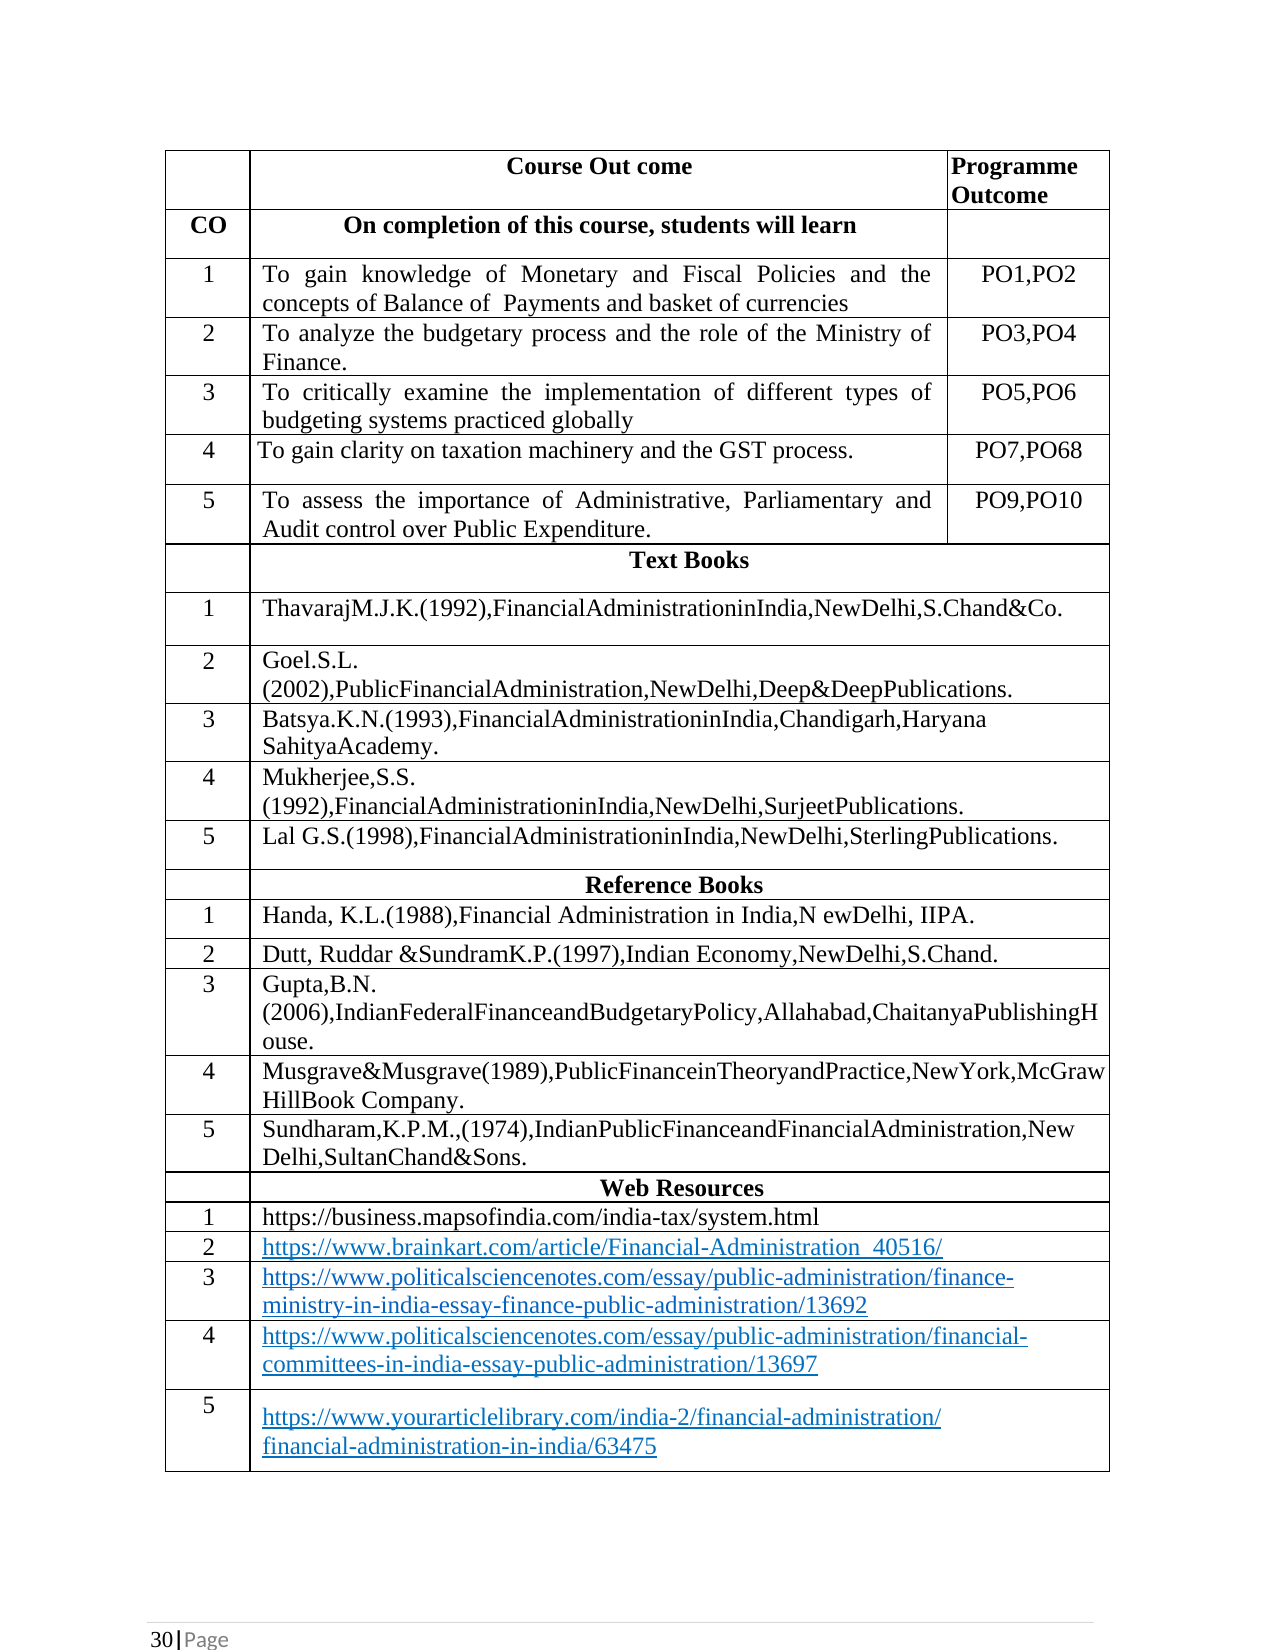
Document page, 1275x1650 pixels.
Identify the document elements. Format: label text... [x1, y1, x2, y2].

table_cell https://www.yourarticlelibrary.com/india-2/financial-administration/financial-administration-in-india/63475 [251, 1390, 1109, 1471]
table_cell https://business.mapsofindia.com/india-tax/system.html [251, 1203, 1109, 1231]
table_cell 5 [166, 1115, 249, 1171]
table_cell 4 [166, 435, 249, 484]
table_cell 1 [166, 900, 249, 938]
table_cell CO [166, 210, 249, 258]
table_cell ThavarajM.J.K.(1992),FinancialAdministrationinIndia,NewDelhi,S.Chand&Co. [251, 593, 1109, 645]
table_cell 2 [166, 318, 249, 375]
table_cell 3 [166, 704, 249, 761]
table_cell Programme Outcome [948, 151, 1109, 209]
table_cell 4 [166, 1056, 249, 1114]
table_cell 3 [166, 376, 249, 434]
table_cell [166, 1173, 249, 1201]
table_cell 5 [166, 485, 249, 543]
table_cell [948, 210, 1109, 258]
table_cell 1 [166, 259, 249, 317]
table_cell [166, 545, 249, 592]
table_cell Web Resources [251, 1173, 1109, 1201]
table_cell Batsya.K.N.(1993),FinancialAdministrationinIndia,Chandigarh,Haryana SahityaAcademy. [251, 704, 1109, 761]
table_cell To gain clarity on taxation machinery and the GST process. [251, 435, 947, 484]
table_cell On completion of this course, students will learn [251, 210, 947, 258]
table_cell To critically examine the implementation of different types of budgeting systems practiced globally [251, 376, 947, 434]
table_cell To analyze the budgetary process and the role of the Ministry of Finance. [251, 318, 947, 375]
table_cell 1 [166, 1203, 249, 1231]
table_cell 5 [166, 1390, 249, 1471]
table_cell Goel.S.L.(2002),PublicFinancialAdministration,NewDelhi,Deep&DeepPublications. [251, 646, 1109, 703]
table_cell 4 [166, 1321, 249, 1389]
table_cell PO9,PO10 [948, 485, 1109, 543]
table_cell 2 [166, 646, 249, 703]
table_cell https://www.politicalsciencenotes.com/essay/public-administration/financial-committees-in-india-essay-public-administration/13697 [251, 1321, 1109, 1389]
table_cell To gain knowledge of Monetary and Fiscal Policies and the concepts of Balance of Payments and basket of currencies [251, 259, 947, 317]
table_cell Dutt, Ruddar &SundramK.P.(1997),Indian Economy,NewDelhi,S.Chand. [251, 939, 1109, 968]
table_cell Gupta,B.N.(2006),IndianFederalFinanceandBudgetaryPolicy,Allahabad,ChaitanyaPublishingHouse. [251, 969, 1109, 1055]
table_cell Lal G.S.(1998),FinancialAdministrationinIndia,NewDelhi,SterlingPublications. [251, 821, 1109, 869]
table_cell PO7,PO68 [948, 435, 1109, 484]
table_cell Text Books [251, 545, 1109, 592]
table_cell To assess the importance of Administrative, Parliamentary and Audit control over Public Expenditure. [251, 485, 947, 543]
table_cell 2 [166, 939, 249, 968]
table_cell 3 [166, 969, 249, 1055]
table_cell 2 [166, 1232, 249, 1261]
table_cell https://www.politicalsciencenotes.com/essay/public-administration/finance-ministry-in-india-essay-finance-public-administration/13692 [251, 1262, 1109, 1320]
table_cell Mukherjee,S.S.(1992),FinancialAdministrationinIndia,NewDelhi,SurjeetPublications. [251, 762, 1109, 819]
table_cell Musgrave&Musgrave(1989),PublicFinanceinTheoryandPractice,NewYork,McGrawHillBook Company. [251, 1056, 1109, 1114]
table_cell 5 [166, 821, 249, 869]
table_cell 1 [166, 593, 249, 645]
table_cell 4 [166, 762, 249, 819]
table_cell PO3,PO4 [948, 318, 1109, 375]
table_cell Sundharam,K.P.M.,(1974),IndianPublicFinanceandFinancialAdministration,New Delhi,SultanChand&Sons. [251, 1115, 1109, 1171]
table_cell Reference Books [251, 870, 1109, 899]
table_cell Handa, K.L.(1988),Financial Administration in India,N ewDelhi, IIPA. [251, 900, 1109, 938]
table_cell 3 [166, 1262, 249, 1320]
table_cell PO5,PO6 [948, 376, 1109, 434]
table_cell PO1,PO2 [948, 259, 1109, 317]
table_cell [166, 151, 249, 209]
table_cell Course Out come [251, 151, 947, 209]
table_cell [166, 870, 249, 899]
table_cell https://www.brainkart.com/article/Financial-Administration_40516/ [251, 1232, 1109, 1261]
